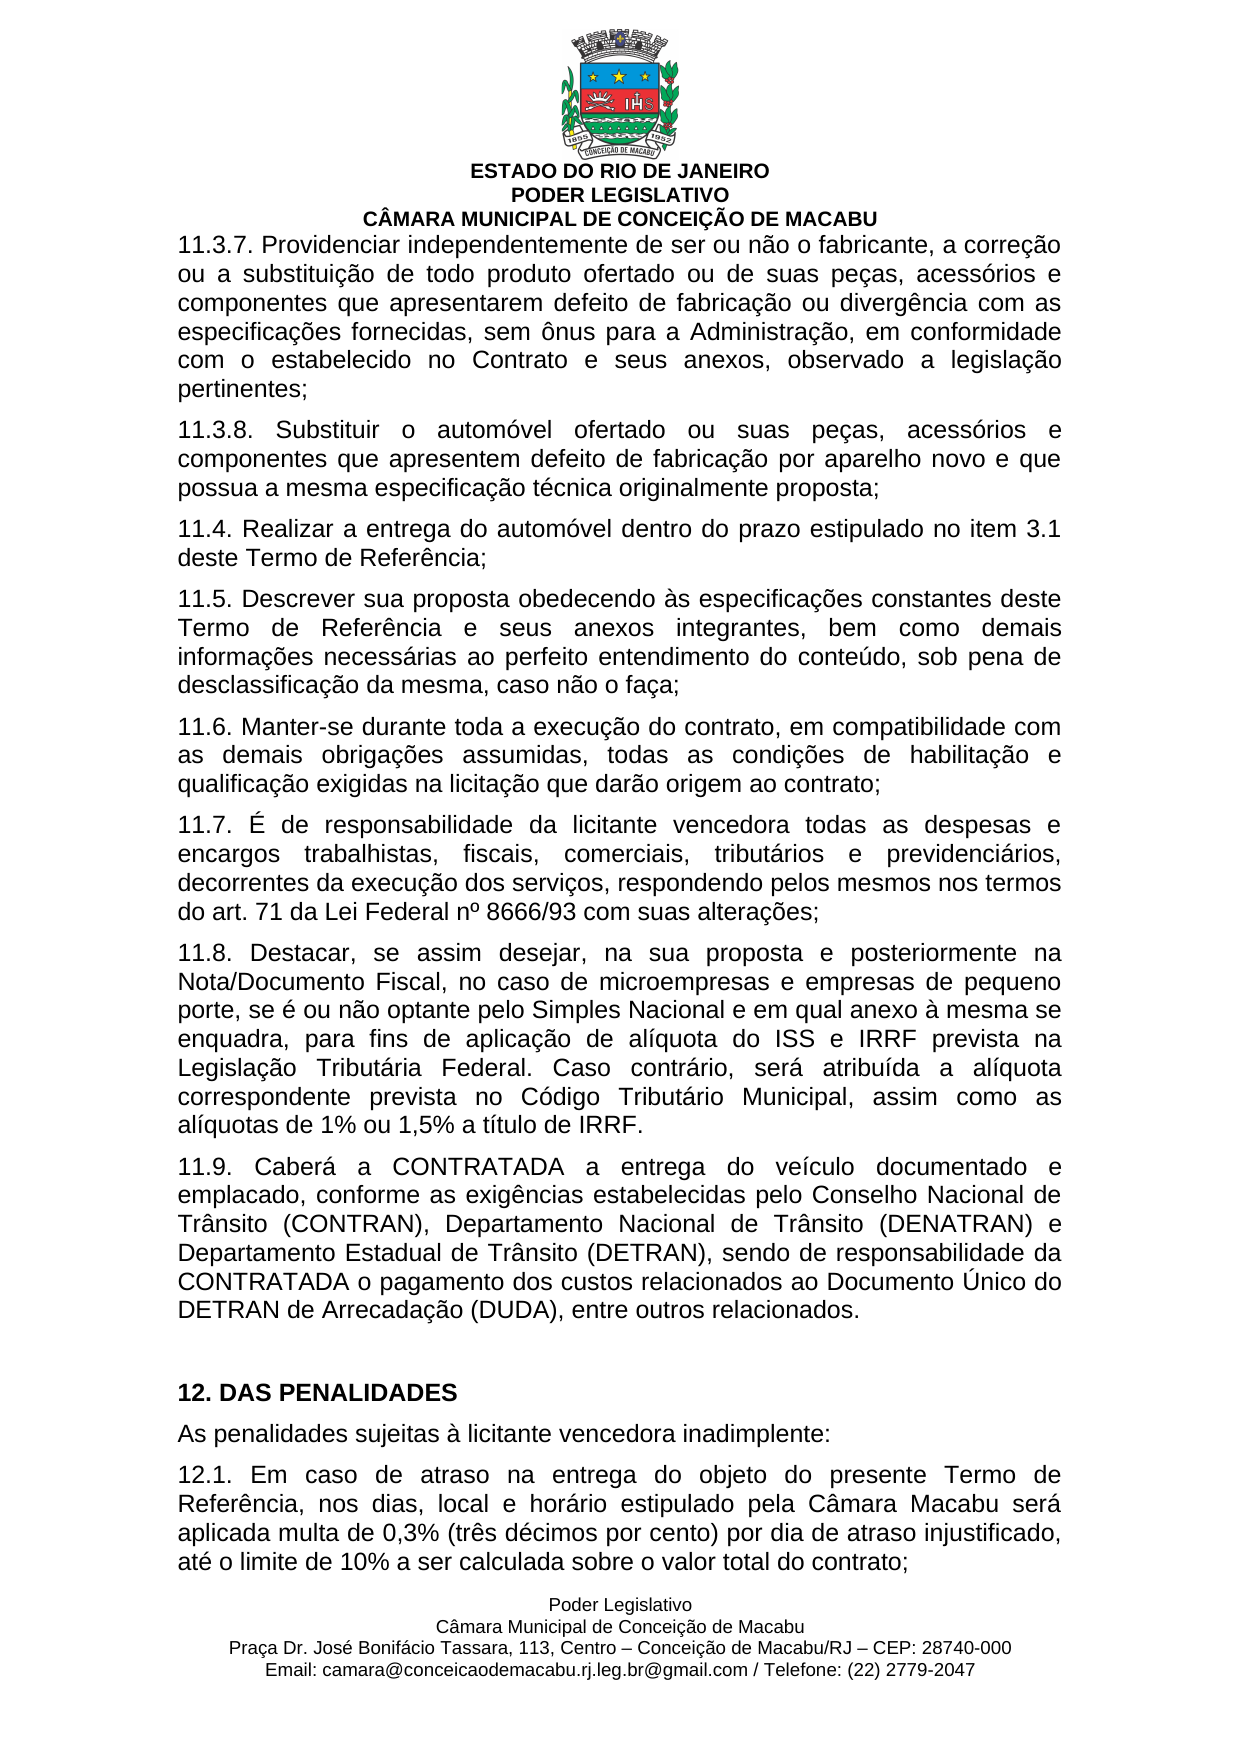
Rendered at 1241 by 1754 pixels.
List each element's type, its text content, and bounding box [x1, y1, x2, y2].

text 11.3.8. Substituir o automóvel ofertado ou suas peças, acessórios e componentes que apresentem defeito de fabricação por aparelho novo e que possua a mesma especificação técnica originalmente proposta; [177, 415, 1063, 502]
text 11.3.7. Providenciar independentemente de ser ou não o fabricante, a correção ou a substituição de todo produto ofertado ou de suas peças, acessórios e componentes que apresentarem defeito de fabricação ou divergência com as especificações fornecidas, sem ônus para a Administração, em conformidade com o estabelecido no Contrato e seus anexos, observado a legislação pertinentes; [177, 230, 1063, 403]
text 11.9. Caberá a CONTRATADA a entrega do veículo documentado e emplacado, conforme as exigências estabelecidas pelo Conselho Nacional de Trânsito (CONTRAN), Departamento Nacional de Trânsito (DENATRAN) e Departamento Estadual de Trânsito (DETRAN), sendo de responsabilidade da CONTRATADA o pagamento dos custos relacionados ao Documento Único do DETRAN de Arrecadação (DUDA), entre outros relacionados. [177, 1152, 1063, 1324]
picture [561, 29, 679, 160]
text 12. DAS PENALIDADES [177, 1378, 1063, 1407]
text 11.5. Descrever sua proposta obedecendo às especificações constantes deste Termo de Referência e seus anexos integrantes, bem como demais informações necessárias ao perfeito entendimento do conteúdo, sob pena de desclassificação da mesma, caso não o faça; [177, 584, 1063, 699]
text 11.6. Manter-se durante toda a execução do contrato, em compatibilidade com as demais obrigações assumidas, todas as condições de habilitação e qualificação exigidas na licitação que darão origem ao contrato; [177, 712, 1063, 798]
text As penalidades sujeitas à licitante vencedora inadimplente: [177, 1419, 1063, 1448]
text 11.7. É de responsabilidade da licitante vencedora todas as despesas e encargos trabalhistas, fiscais, comerciais, tributários e previdenciários, decorrentes da execução dos serviços, respondendo pelos mesmos nos termos do art. 71 da Lei Federal nº 8666/93 com suas alterações; [177, 810, 1063, 925]
text 11.4. Realizar a entrega do automóvel dentro do prazo estipulado no item 3.1 deste Termo de Referência; [177, 514, 1063, 572]
text 12.1. Em caso de atraso na entrega do objeto do presente Termo de Referência, nos dias, local e horário estipulado pela Câmara Macabu será aplicada multa de 0,3% (três décimos por cento) por dia de atraso injustificado, até o limite de 10% a ser calculada sobre o valor total do contrato; [177, 1460, 1063, 1575]
text 11.8. Destacar, se assim desejar, na sua proposta e posteriormente na Nota/Documento Fiscal, no caso de microempresas e empresas de pequeno porte, se é ou não optante pelo Simples Nacional e em qual anexo à mesma se enquadra, para fins de aplicação de alíquota do ISS e IRRF prevista na Legislação Tributária Federal. Caso contrário, será atribuída a alíquota correspondente prevista no Código Tributário Municipal, assim como as alíquotas de 1% ou 1,5% a título de IRRF. [177, 938, 1063, 1139]
